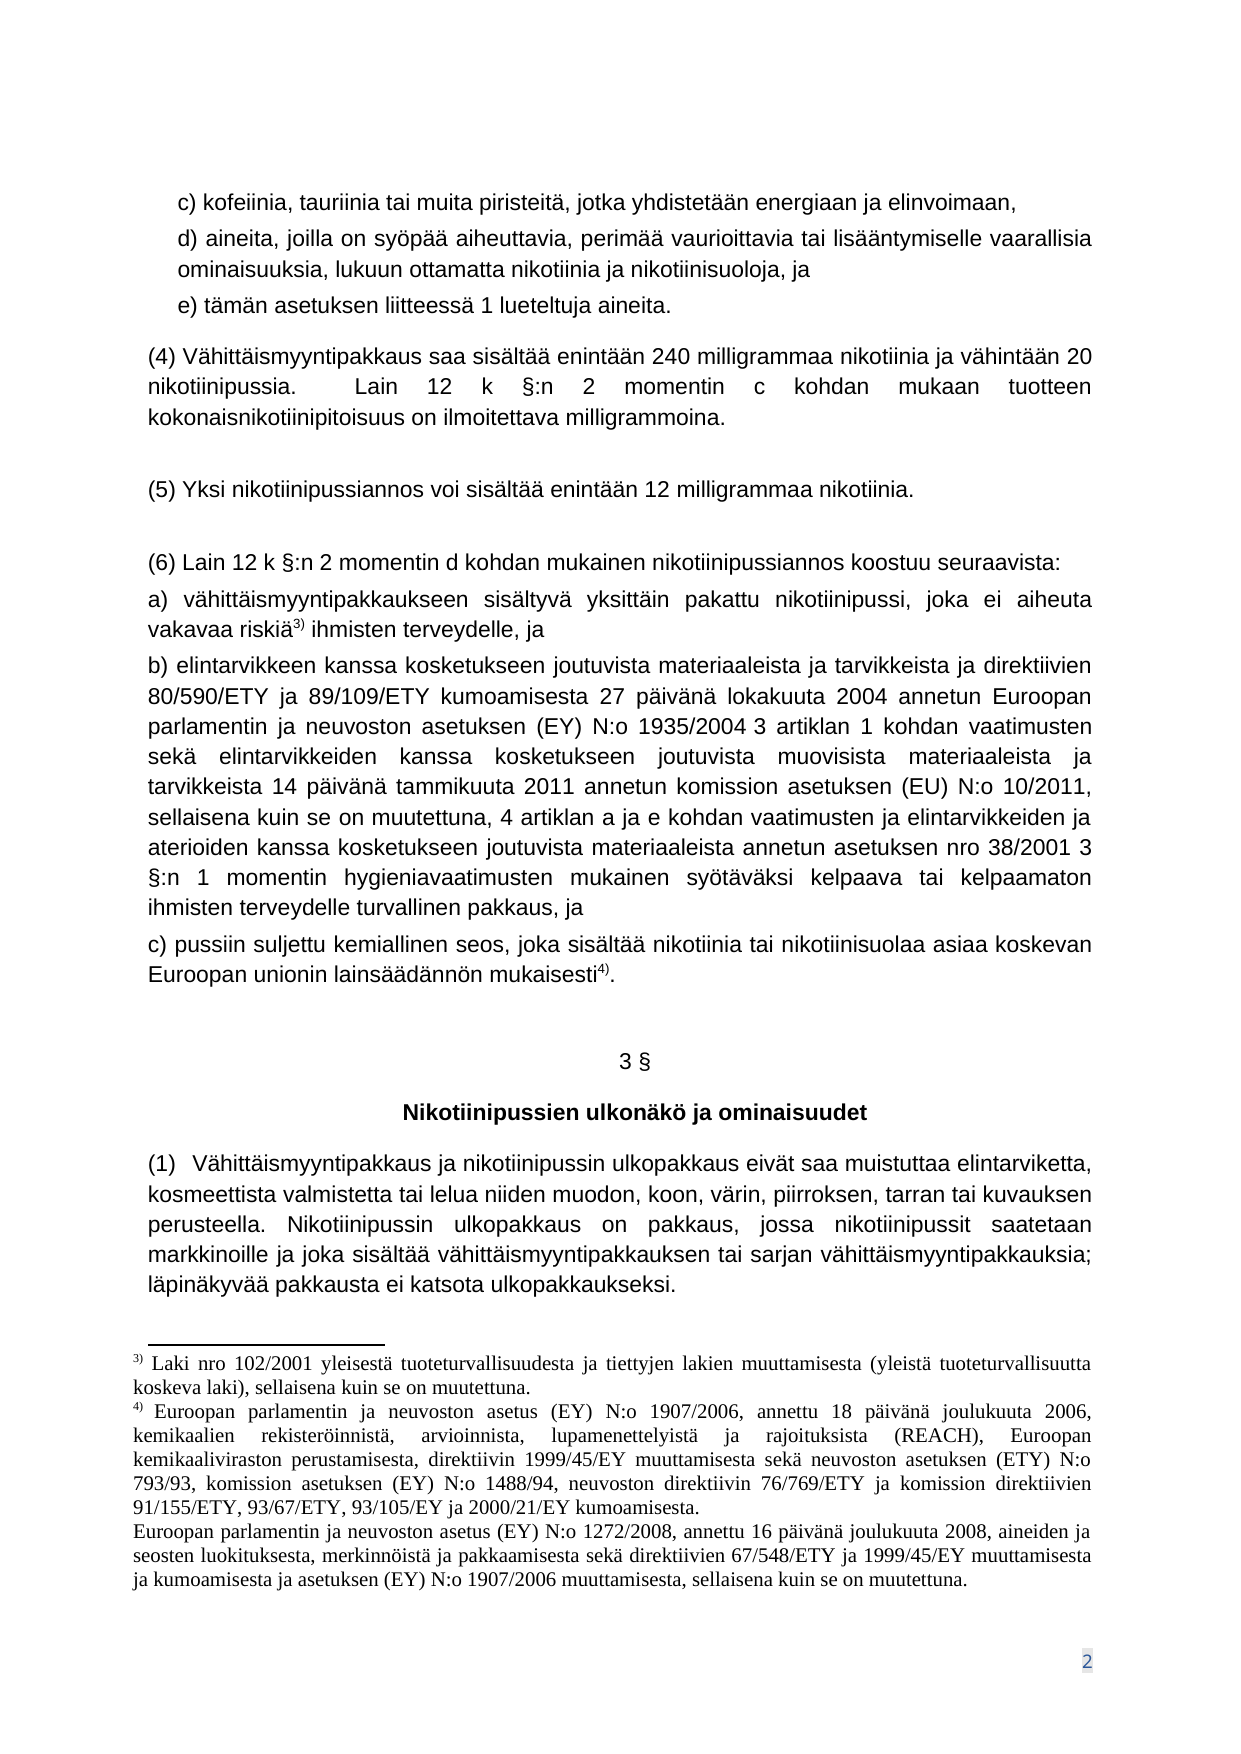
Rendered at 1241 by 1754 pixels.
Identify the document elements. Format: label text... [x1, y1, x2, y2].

text d) aineita, joilla on syöpää aiheuttavia, perimää vaurioittavia tai lisääntymiselle vaarallisia ominaisuuksia, lukuun ottamatta nikotiinia ja nikotiinisuoloja, ja [177, 225, 1092, 282]
text (5) Yksi nikotiinipussiannos voi sisältää enintään 12 milligrammaa nikotiinia. [148, 476, 1092, 503]
text a) vähittäismyyntipakkaukseen sisältyvä yksittäin pakattu nikotiinipussi, joka ei aiheuta vakavaa riskiä) ihmisten terveydelle, ja [148, 586, 1092, 642]
text 3 § [177, 1048, 1092, 1075]
text (6) Lain 12 k §:n 2 momentin d kohdan mukainen nikotiinipussiannos koostuu seuraavista: [148, 549, 1092, 576]
text (4) Vähittäismyyntipakkaus saa sisältää enintään 240 milligrammaa nikotiinia ja vähintään 20 nikotiinipussia. Lain 12 k §:n 2 momentin c kohdan mukaan tuotteen kokonaisnikotiinipitoisuus on ilmoitettava milligrammoina. [148, 343, 1092, 430]
text b) elintarvikkeen kanssa kosketukseen joutuvista materiaaleista ja tarvikkeista ja direktiivien 80/590/ETY ja 89/109/ETY kumoamisesta 27 päivänä lokakuuta 2004 annetun Euroopan parlamentin ja neuvoston asetuksen (EY) N:o 1935/2004 3 artiklan 1 kohdan vaatimusten sekä elintarvikkeiden kanssa kosketukseen joutuvista muovisista materiaaleista ja tarvikkeista 14 päivänä tammikuuta 2011 annetun komission asetuksen (EU) N:o 10/2011, sellaisena kuin se on muutettuna, 4 artiklan a ja e kohdan vaatimusten ja elintarvikkeiden ja aterioiden kanssa kosketukseen joutuvista materiaaleista annetun asetuksen nro 38/2001 3 §:n 1 momentin hygieniavaatimusten mukainen syötäväksi kelpaava tai kelpaamaton ihmisten terveydelle turvallinen pakkaus, ja [148, 652, 1092, 921]
text c) pussiin suljettu kemiallinen seos, joka sisältää nikotiinia tai nikotiinisuolaa asiaa koskevan Euroopan unionin lainsäädännön mukaisesti). [148, 931, 1092, 987]
text Nikotiinipussien ulkonäkö ja ominaisuudet [177, 1099, 1092, 1126]
text c) kofeiinia, tauriinia tai muita piristeitä, jotka yhdistetään energiaan ja elinvoimaan, [177, 189, 1092, 215]
text e) tämän asetuksen liitteessä 1 lueteltuja aineita. [177, 292, 1092, 318]
list Vähittäismyyntipakkaus ja nikotiinipussin ulkopakkaus eivät saa muistuttaa elintarviketta, kosmeettista valmistetta tai lelua niiden muodon, koon, värin, piirroksen, tarran tai kuvauksen perusteella. Nikotiinipussin ulkopakkaus on pakkaus, jossa nikotiinipussit saatetaan markkinoille ja joka sisältää vähittäismyyntipakkauksen tai sarjan vähittäismyyntipakkauksia; läpinäkyvää pakkausta ei katsota ulkopakkaukseksi. [148, 1150, 1092, 1298]
